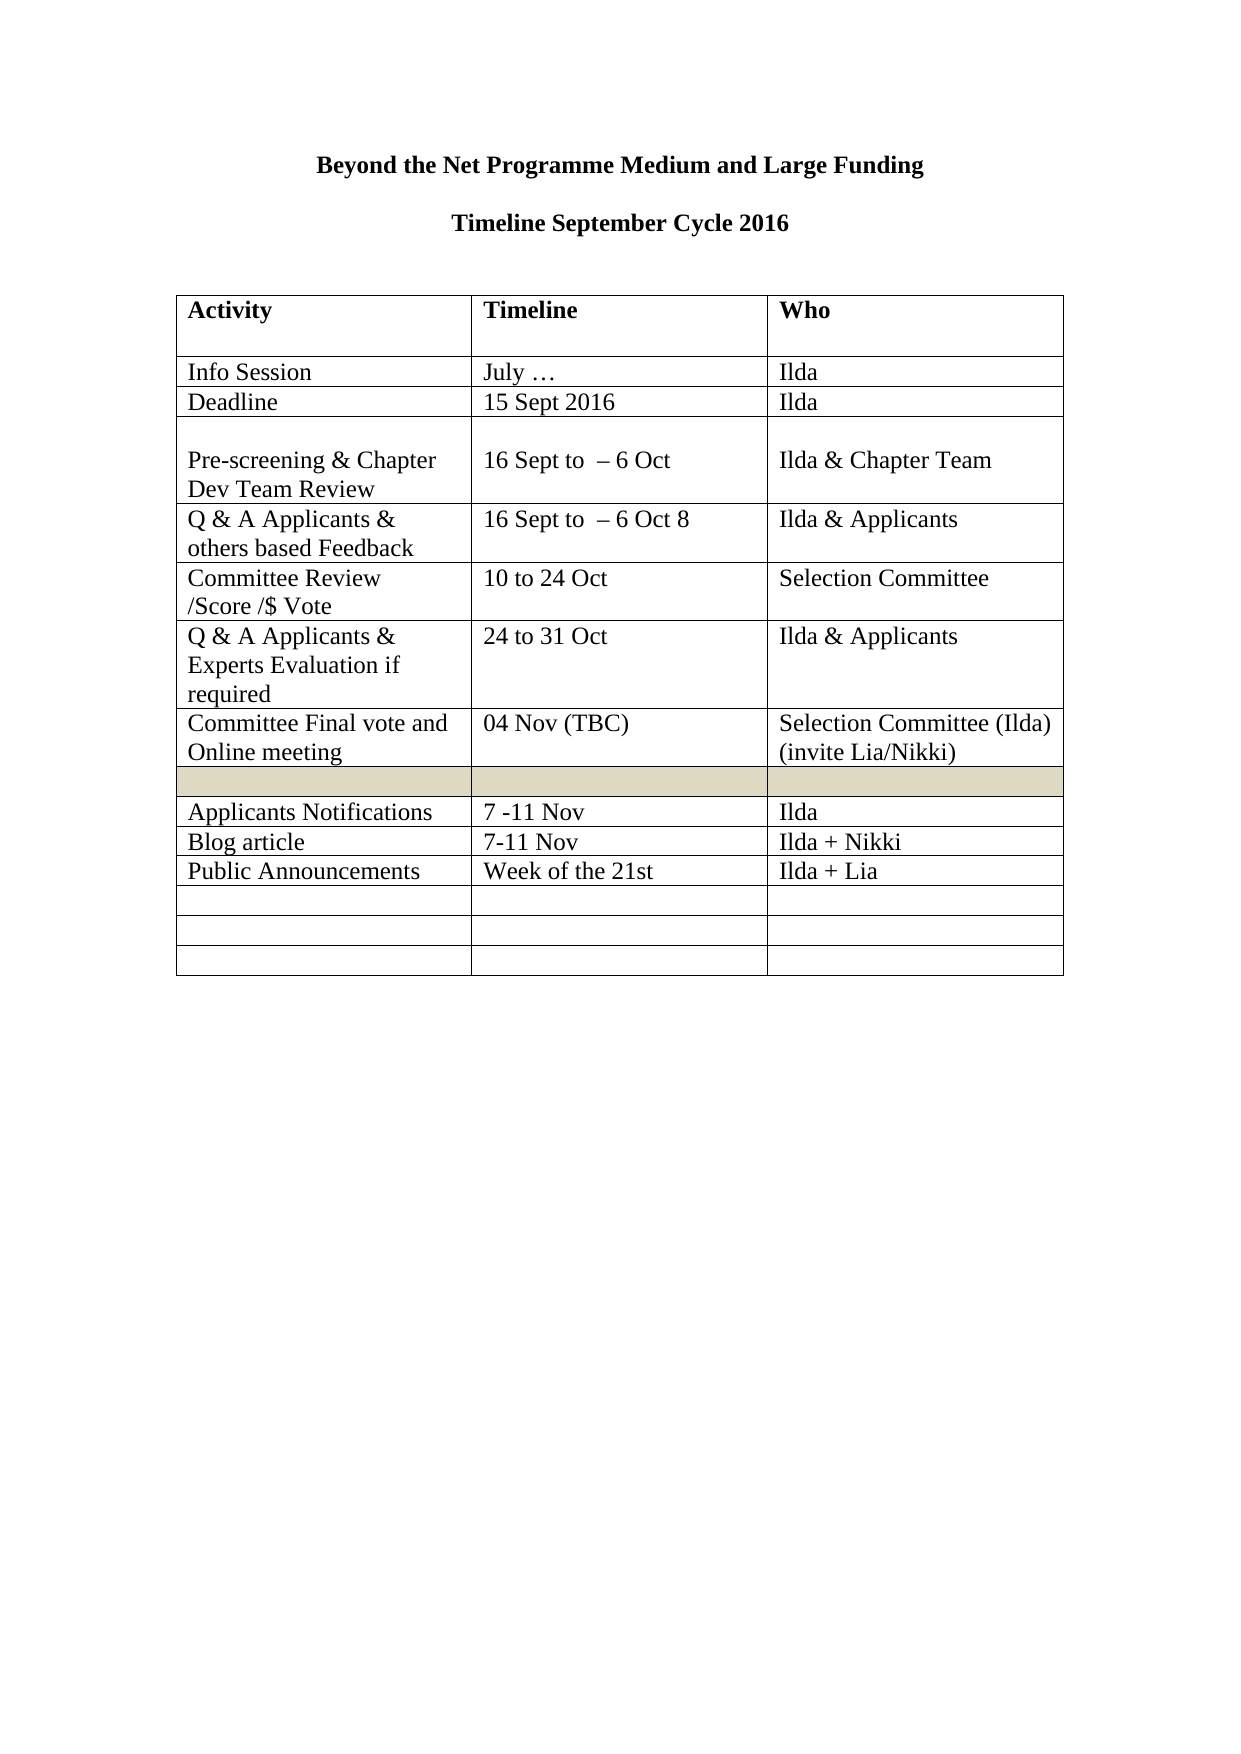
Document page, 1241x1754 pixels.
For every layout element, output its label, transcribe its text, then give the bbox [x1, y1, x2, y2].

table_cell 7 -11 Nov [472, 797, 767, 826]
table_cell Ilda & Chapter Team [768, 417, 1063, 503]
table_cell [768, 916, 1063, 945]
table_cell Deadline [177, 387, 471, 416]
table_cell Ilda + Lia [768, 856, 1063, 885]
table_cell [177, 946, 471, 974]
table_cell [472, 946, 767, 974]
table_cell [768, 767, 1063, 796]
table_cell Pre-screening & Chapter Dev Team Review [177, 417, 471, 503]
table_cell Ilda + Nikki [768, 827, 1063, 855]
table_cell Ilda [768, 357, 1063, 386]
table_cell Week of the 21st [472, 856, 767, 885]
table_cell [177, 886, 471, 915]
table_cell Ilda [768, 797, 1063, 826]
table_cell [472, 916, 767, 945]
subtitle Timeline September Cycle 2016 [187, 208, 1053, 237]
table_cell 16 Sept to – 6 Oct 8 [472, 504, 767, 562]
subtitle Beyond the Net Programme Medium and Large Funding [187, 150, 1053, 179]
table_cell 04 Nov (TBC) [472, 709, 767, 766]
table_cell 24 to 31 Oct [472, 621, 767, 707]
table_cell Public Announcements [177, 856, 471, 885]
table_header Activity [177, 296, 471, 356]
table_cell 16 Sept to – 6 Oct [472, 417, 767, 503]
table_cell 7-11 Nov [472, 827, 767, 855]
table_cell Q & A Applicants & Experts Evaluation if required [177, 621, 471, 707]
table_header Who [768, 296, 1063, 356]
table_cell Selection Committee (Ilda) (invite Lia/Nikki) [768, 709, 1063, 766]
table_cell Blog article [177, 827, 471, 855]
table_cell Selection Committee [768, 563, 1063, 620]
table_cell [472, 886, 767, 915]
table_cell Committee Final vote and Online meeting [177, 709, 471, 766]
table_cell [768, 946, 1063, 974]
table_cell Info Session [177, 357, 471, 386]
table_cell Applicants Notifications [177, 797, 471, 826]
table_cell [177, 916, 471, 945]
table_cell Committee Review /Score /$ Vote [177, 563, 471, 620]
table_cell 15 Sept 2016 [472, 387, 767, 416]
table_header Timeline [472, 296, 767, 356]
table_cell 10 to 24 Oct [472, 563, 767, 620]
table_cell Q & A Applicants & others based Feedback [177, 504, 471, 562]
table_cell [768, 886, 1063, 915]
table_cell Ilda & Applicants [768, 621, 1063, 707]
table_cell July … [472, 357, 767, 386]
table_cell [472, 767, 767, 796]
table_cell Ilda [768, 387, 1063, 416]
table_cell [177, 767, 471, 796]
table_cell Ilda & Applicants [768, 504, 1063, 562]
